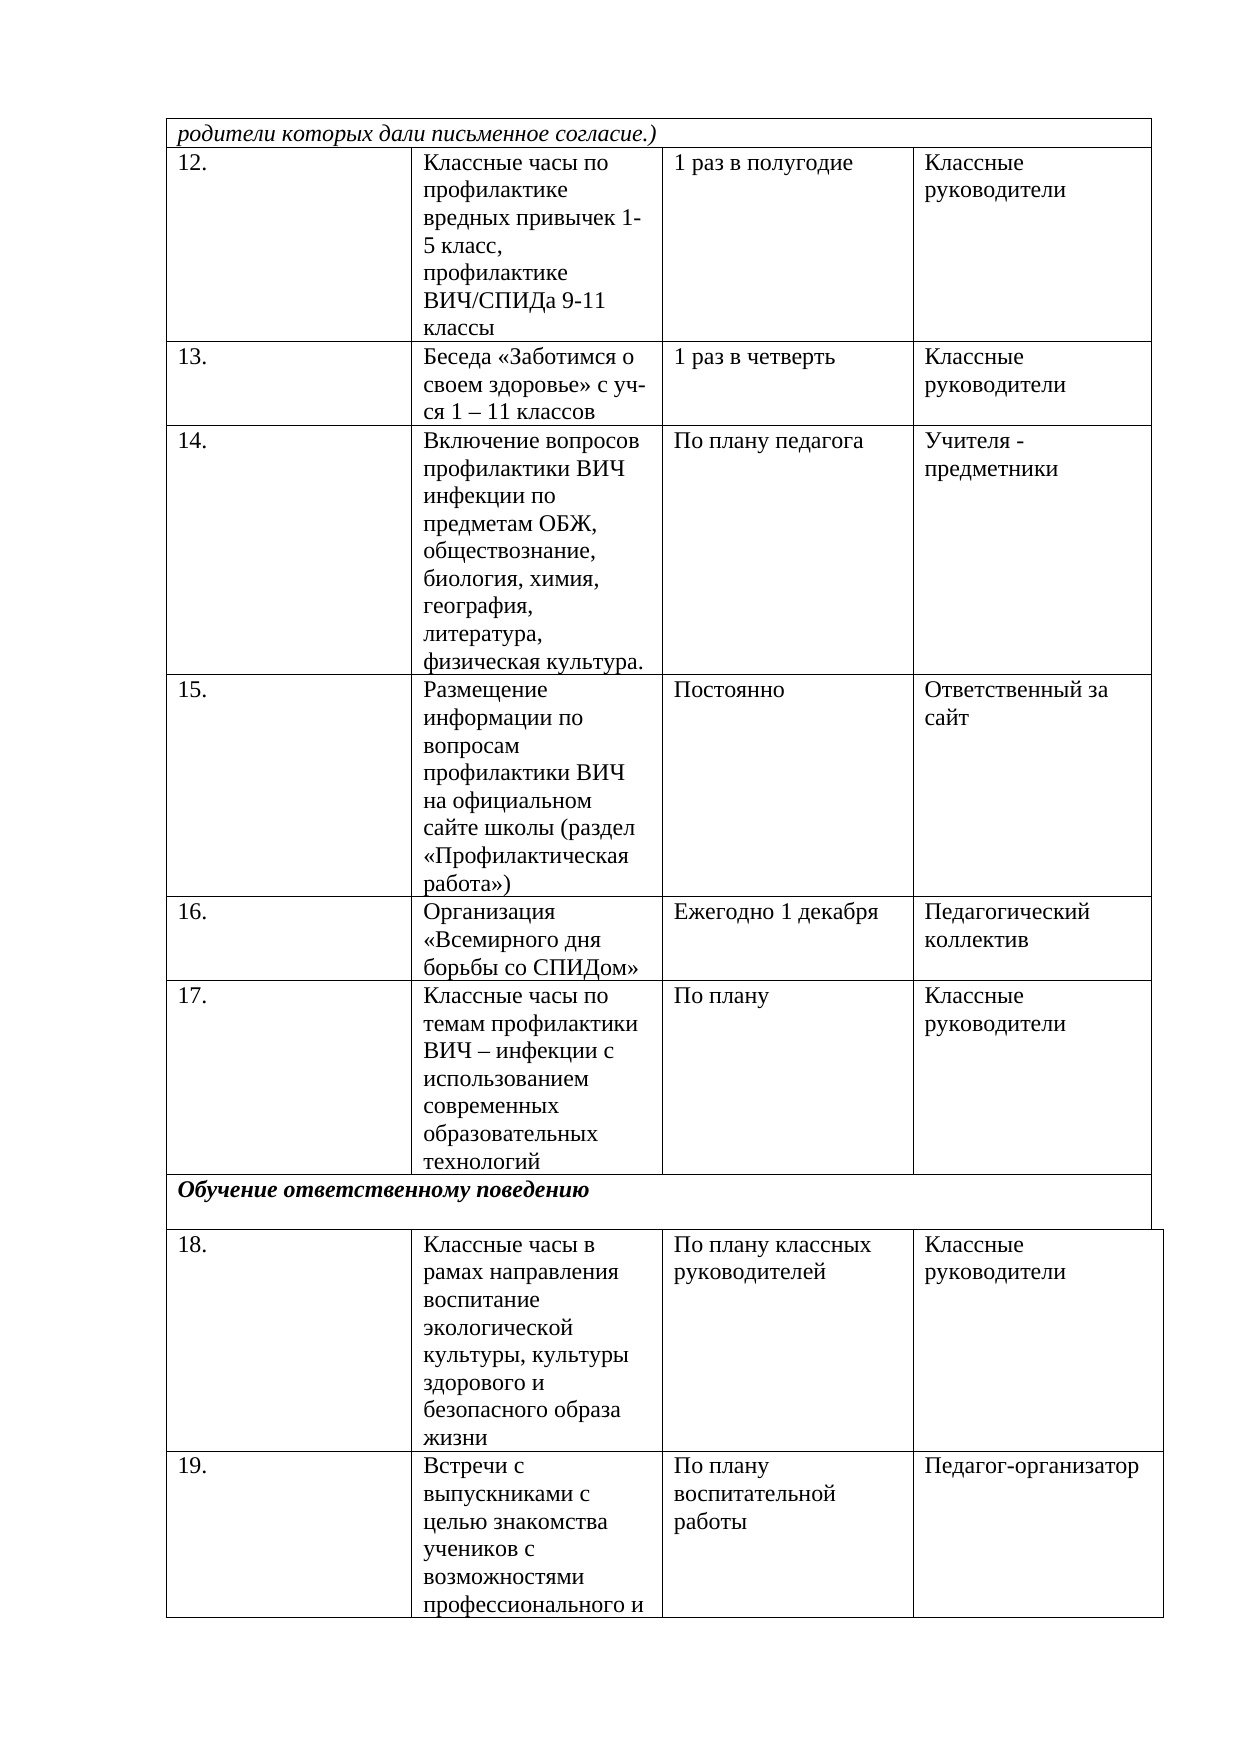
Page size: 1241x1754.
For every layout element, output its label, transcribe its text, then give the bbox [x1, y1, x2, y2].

table_cell 19. [167, 1452, 411, 1617]
table_cell По плану педагога [663, 426, 913, 674]
table_cell Включение вопросов профилактики ВИЧ инфекции по предметам ОБЖ, обществознание, биология, химия, география, литература, физическая культура. [412, 426, 662, 674]
table_cell Классные часы в рамах направления воспитание экологической культуры, культуры здорового и безопасного образа жизни [412, 1230, 662, 1451]
table_cell Классные часы по профилактике вредных привычек 1-5 класс, профилактике ВИЧ/СПИДа 9-11 классы [412, 148, 662, 341]
table_cell Организация «Всемирного дня борьбы со СПИДом» [412, 897, 662, 980]
table_cell 12. [167, 148, 411, 341]
table_cell Классные руководители [914, 981, 1151, 1174]
table_cell 13. [167, 342, 411, 425]
table_cell Обучение ответственному поведению [167, 1175, 1151, 1229]
table_cell Классные руководители [914, 1230, 1163, 1451]
table_cell Классные руководители [914, 148, 1151, 341]
table_cell Педагогический коллектив [914, 897, 1151, 980]
table_cell По плану классных руководителей [663, 1230, 913, 1451]
table_cell Классные руководители [914, 342, 1151, 425]
table_cell Педагог-организатор [914, 1452, 1163, 1617]
table_cell Постоянно [663, 675, 913, 896]
table_cell 18. [167, 1230, 411, 1451]
table_cell 1 раз в полугодие [663, 148, 913, 341]
table_cell 15. [167, 675, 411, 896]
table_cell Ежегодно 1 декабря [663, 897, 913, 980]
table_cell 14. [167, 426, 411, 674]
table_cell Ответственный за сайт [914, 675, 1151, 896]
table_cell Учителя - предметники [914, 426, 1151, 674]
table_cell Размещение информации по вопросам профилактики ВИЧ на официальном сайте школы (раздел «Профилактическая работа») [412, 675, 662, 896]
table_cell 16. [167, 897, 411, 980]
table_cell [663, 1452, 913, 1617]
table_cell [167, 119, 1151, 147]
table_cell По плану [663, 981, 913, 1174]
table_cell Классные часы по темам профилактики ВИЧ – инфекции с использованием современных образовательных технологий [412, 981, 662, 1174]
table_cell Беседа «Заботимся о своем здоровье» с уч-ся 1 – 11 классов [412, 342, 662, 425]
table_cell 17. [167, 981, 411, 1174]
table_cell 1 раз в четверть [663, 342, 913, 425]
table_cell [412, 1452, 662, 1617]
